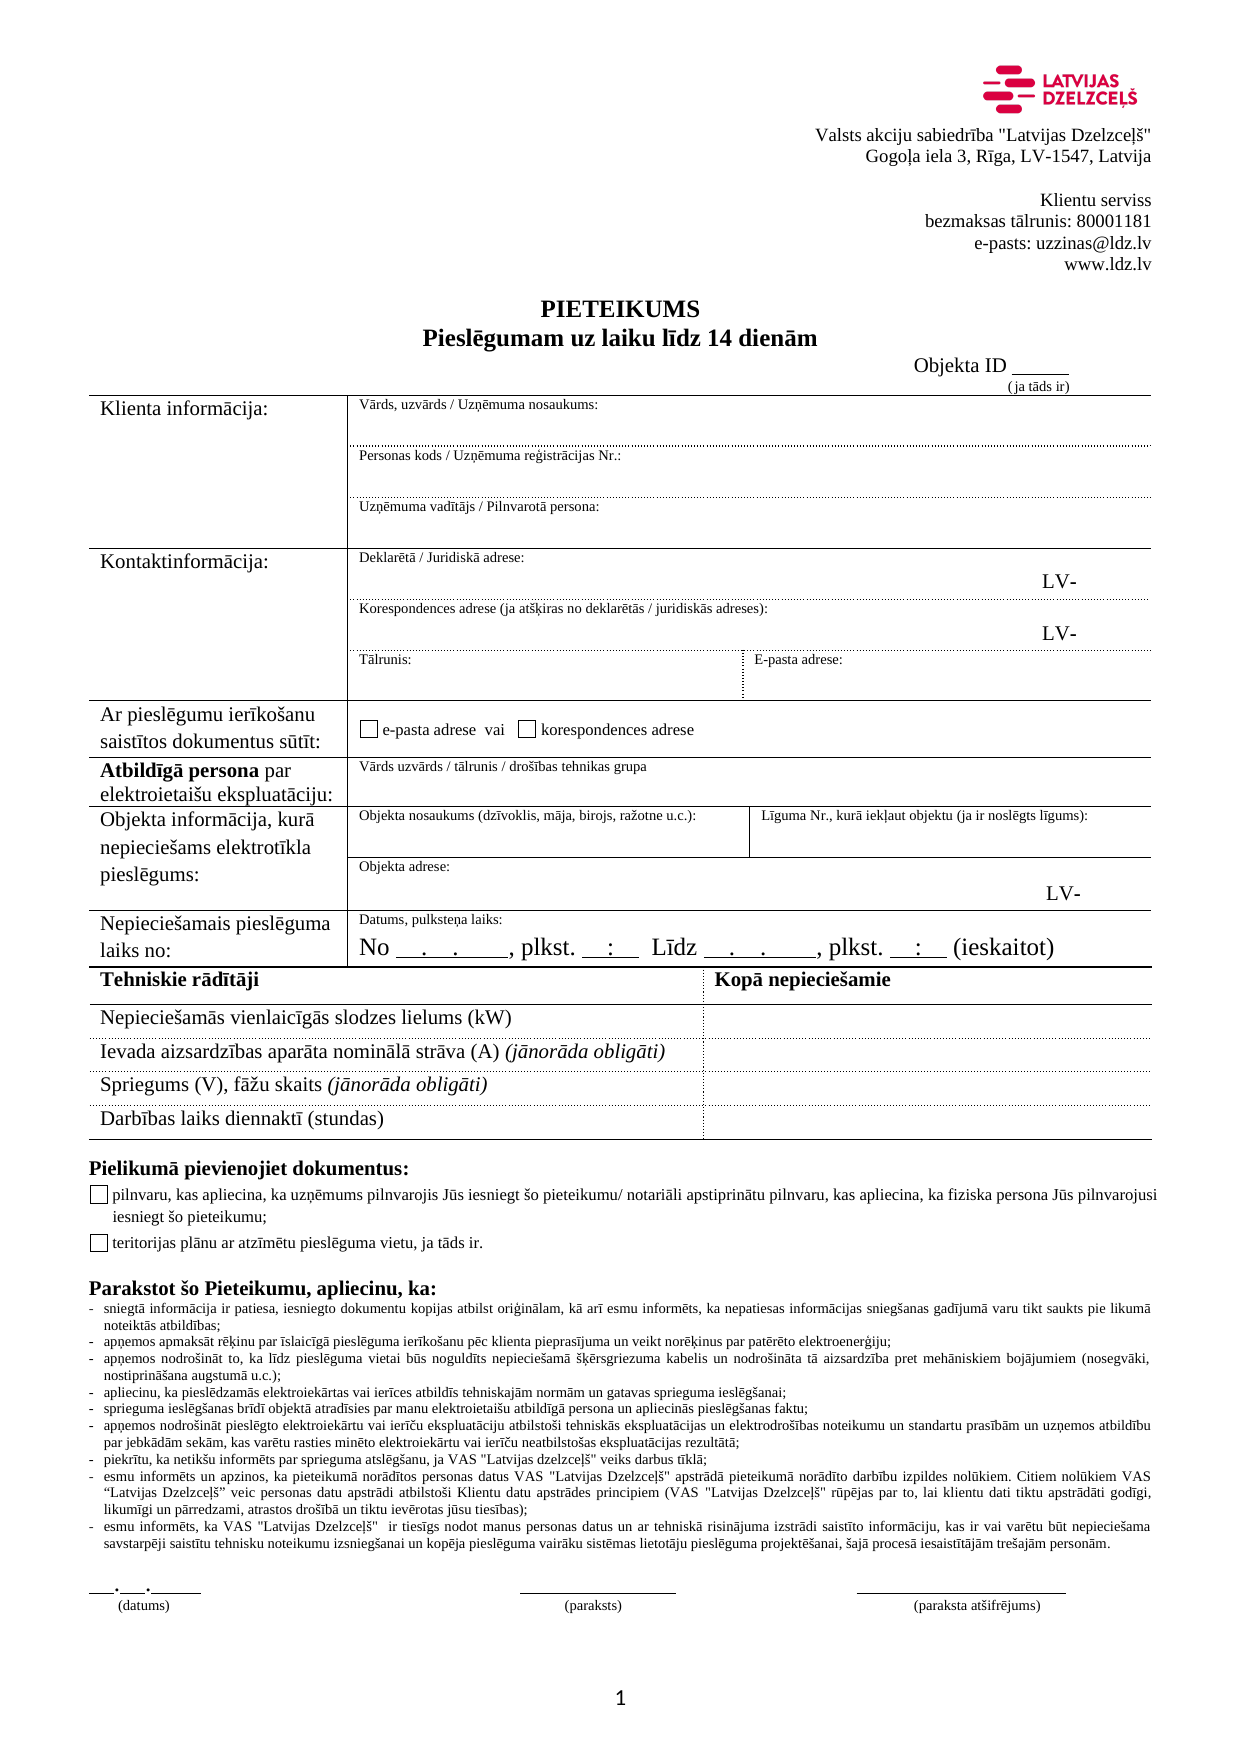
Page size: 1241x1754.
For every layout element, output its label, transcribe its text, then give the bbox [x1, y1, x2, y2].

list apņemos nodrošināt pieslēgto elektroiekārtu vai ierīču ekspluatāciju atbilstoši tehniskās ekspluatācijas un elektrodrošības noteikumu un standartu prasībām un uzņemos atbildību par jebkādām sekām, kas varētu rasties minēto elektroiekārtu vai ierīču neatbilstošas ekspluatācijas rezultātā; [89, 1417, 1152, 1451]
table_cell [703, 1005, 1152, 1037]
text bezmaksas tālrunis: 80001181 [126, 210, 1152, 232]
text Valsts akciju sabiedrība "Latvijas Dzelzceļš" [126, 124, 1152, 145]
text Pieslēgumam uz laiku līdz 14 dienām [89, 323, 1152, 351]
picture [970, 53, 1148, 126]
text e-pasts: uzzinas@ldz.lv [126, 232, 1152, 253]
text pilnvaru, kas apliecina, ka uzņēmums pilnvarojis Jūs iesniegt šo pieteikumu/ notariāli apstiprinātu pilnvaru, kas apliecina, ka fiziska persona Jūs pilnvarojusi iesniegt šo pieteikumu; [89, 1184, 1190, 1226]
table_cell [703, 1038, 1152, 1071]
text PIETEIKUMS [89, 294, 1152, 323]
table_cell Ar pieslēgumu ierīkošanu saistītos dokumentus sūtīt: [89, 701, 347, 757]
table_cell Kontaktinformācija: [89, 549, 347, 700]
list apņemos apmaksāt rēķinu par īslaicīgā pieslēguma ierīkošanu pēc klienta pieprasījuma un veikt norēķinus par patērēto elektroenerģiju; [89, 1333, 1152, 1350]
table_cell Deklarētā / Juridiskā adrese: LV- [348, 549, 1150, 598]
table_cell Nepieciešamās vienlaicīgās slodzes lielums (kW) [89, 1005, 703, 1037]
table_cell Tālrunis: [348, 650, 743, 700]
text Objekta ID [89, 351, 1166, 378]
table_cell Nepieciešamais pieslēguma laiks no: [89, 911, 347, 966]
text (datums) (paraksts) (paraksta atšifrējums) [89, 1597, 1152, 1613]
table_header Klienta informācija: [89, 396, 347, 548]
table_cell Līguma Nr., kurā iekļaut objektu (ja ir noslēgts līgums): [750, 807, 1150, 857]
table_cell Korespondences adrese (ja atšķiras no deklarētās / juridiskās adreses): LV- [348, 599, 1150, 650]
table_header Vārds, uzvārds / Uzņēmuma nosaukums: [348, 396, 1150, 445]
list sprieguma ieslēgšanas brīdī objektā atradīsies par manu elektroietaišu atbildīgā persona un apliecinās pieslēgšanas faktu; [89, 1400, 1152, 1417]
list esmu informēts, ka VAS "Latvijas Dzelzceļš" ir tiesīgs nodot manus personas datus un ar tehniskā risinājuma izstrādi saistīto informāciju, kas ir vai varētu būt nepieciešama savstarpēji saistītu tehnisku noteikumu izsniegšanai un kopēja pieslēguma vairāku sistēmas lietotāju pieslēguma projektēšanai, šajā procesā iesaistītājām trešajām personām. [89, 1518, 1152, 1551]
text Pielikumā pievienojiet dokumentus: [89, 1156, 1152, 1180]
table_cell [703, 1071, 1152, 1105]
table_cell Uzņēmuma vadītājs / Pilnvarotā persona: [348, 496, 1150, 548]
table_cell Spriegums (V), fāžu skaits (jānorāda obligāti) [89, 1071, 703, 1105]
text Parakstot šo Pieteikumu, apliecinu, ka: [89, 1276, 1152, 1299]
list sniegtā informācija ir patiesa, iesniegto dokumentu kopijas atbilst oriģinālam, kā arī esmu informēts, ka nepatiesas informācijas sniegšanas gadījumā varu tikt saukts pie likumā noteiktās atbildības; [89, 1299, 1152, 1333]
table_cell Darbības laiks diennaktī (stundas) [89, 1105, 703, 1138]
table_cell [703, 1105, 1152, 1138]
list piekrītu, ka netikšu informēts par sprieguma atslēgšanu, ja VAS "Latvijas dzelzceļš" veiks darbus tīklā; [89, 1451, 1152, 1467]
list esmu informēts un apzinos, ka pieteikumā norādītos personas datus VAS "Latvijas Dzelzceļš" apstrādā pieteikumā norādīto darbību izpildes nolūkiem. Citiem nolūkiem VAS “Latvijas Dzelzceļš” veic personas datu apstrādi atbilstoši Klientu datu apstrādes principiem (VAS "Latvijas Dzelzceļš" rūpējas par to, lai klientu dati tiktu apstrādāti godīgi, likumīgi un pārredzami, atrastos drošībā un tiktu ievērotas jūsu tiesības); [89, 1467, 1152, 1518]
text teritorijas plānu ar atzīmētu pieslēguma vietu, ja tāds ir. [89, 1233, 1147, 1252]
table_cell Tehniskie rādītāji [89, 968, 703, 1004]
text . . [89, 1568, 1152, 1597]
table_cell E-pasta adrese: [743, 650, 1150, 700]
text (ja tāds ir) [89, 378, 1152, 394]
text www.ldz.lv [126, 253, 1152, 275]
table_cell Atbildīgā persona par elektroietaišu ekspluatāciju: [89, 758, 347, 806]
table_cell Ievada aizsardzības aparāta nominālā strāva (A) (jānorāda obligāti) [89, 1038, 703, 1071]
table_cell Kopā nepieciešamie [703, 968, 1152, 1004]
text Gogoļa iela 3, Rīga, LV-1547, Latvija [126, 145, 1152, 167]
list apliecinu, ka pieslēdzamās elektroiekārtas vai ierīces atbildīs tehniskajām normām un gatavas sprieguma ieslēgšanai; [89, 1383, 1152, 1400]
table_cell Personas kods / Uzņēmuma reģistrācijas Nr.: [348, 445, 1150, 496]
table_cell Vārds uzvārds / tālrunis / drošības tehnikas grupa [348, 758, 1150, 806]
table_cell Objekta nosaukums (dzīvoklis, māja, birojs, ražotne u.c.): [348, 807, 749, 857]
list apņemos nodrošināt to, ka līdz pieslēguma vietai būs noguldīts nepieciešamā šķērsgriezuma kabelis un nodrošināta tā aizsardzība pret mehāniskiem bojājumiem (nosegvāki, nostiprināšana augstumā u.c.); [89, 1350, 1152, 1383]
table_cell e-pasta adrese vai korespondences adrese [348, 701, 1150, 757]
table_cell Objekta adrese: LV- [348, 858, 1150, 910]
table_cell Datums, pulksteņa laiks: No . . , plkst. : Līdz . . , plkst. : (ieskaitot) [348, 911, 1150, 966]
table_cell Objekta informācija, kurā nepieciešams elektrotīkla pieslēgums: [89, 807, 347, 910]
text Klientu serviss [126, 188, 1152, 210]
